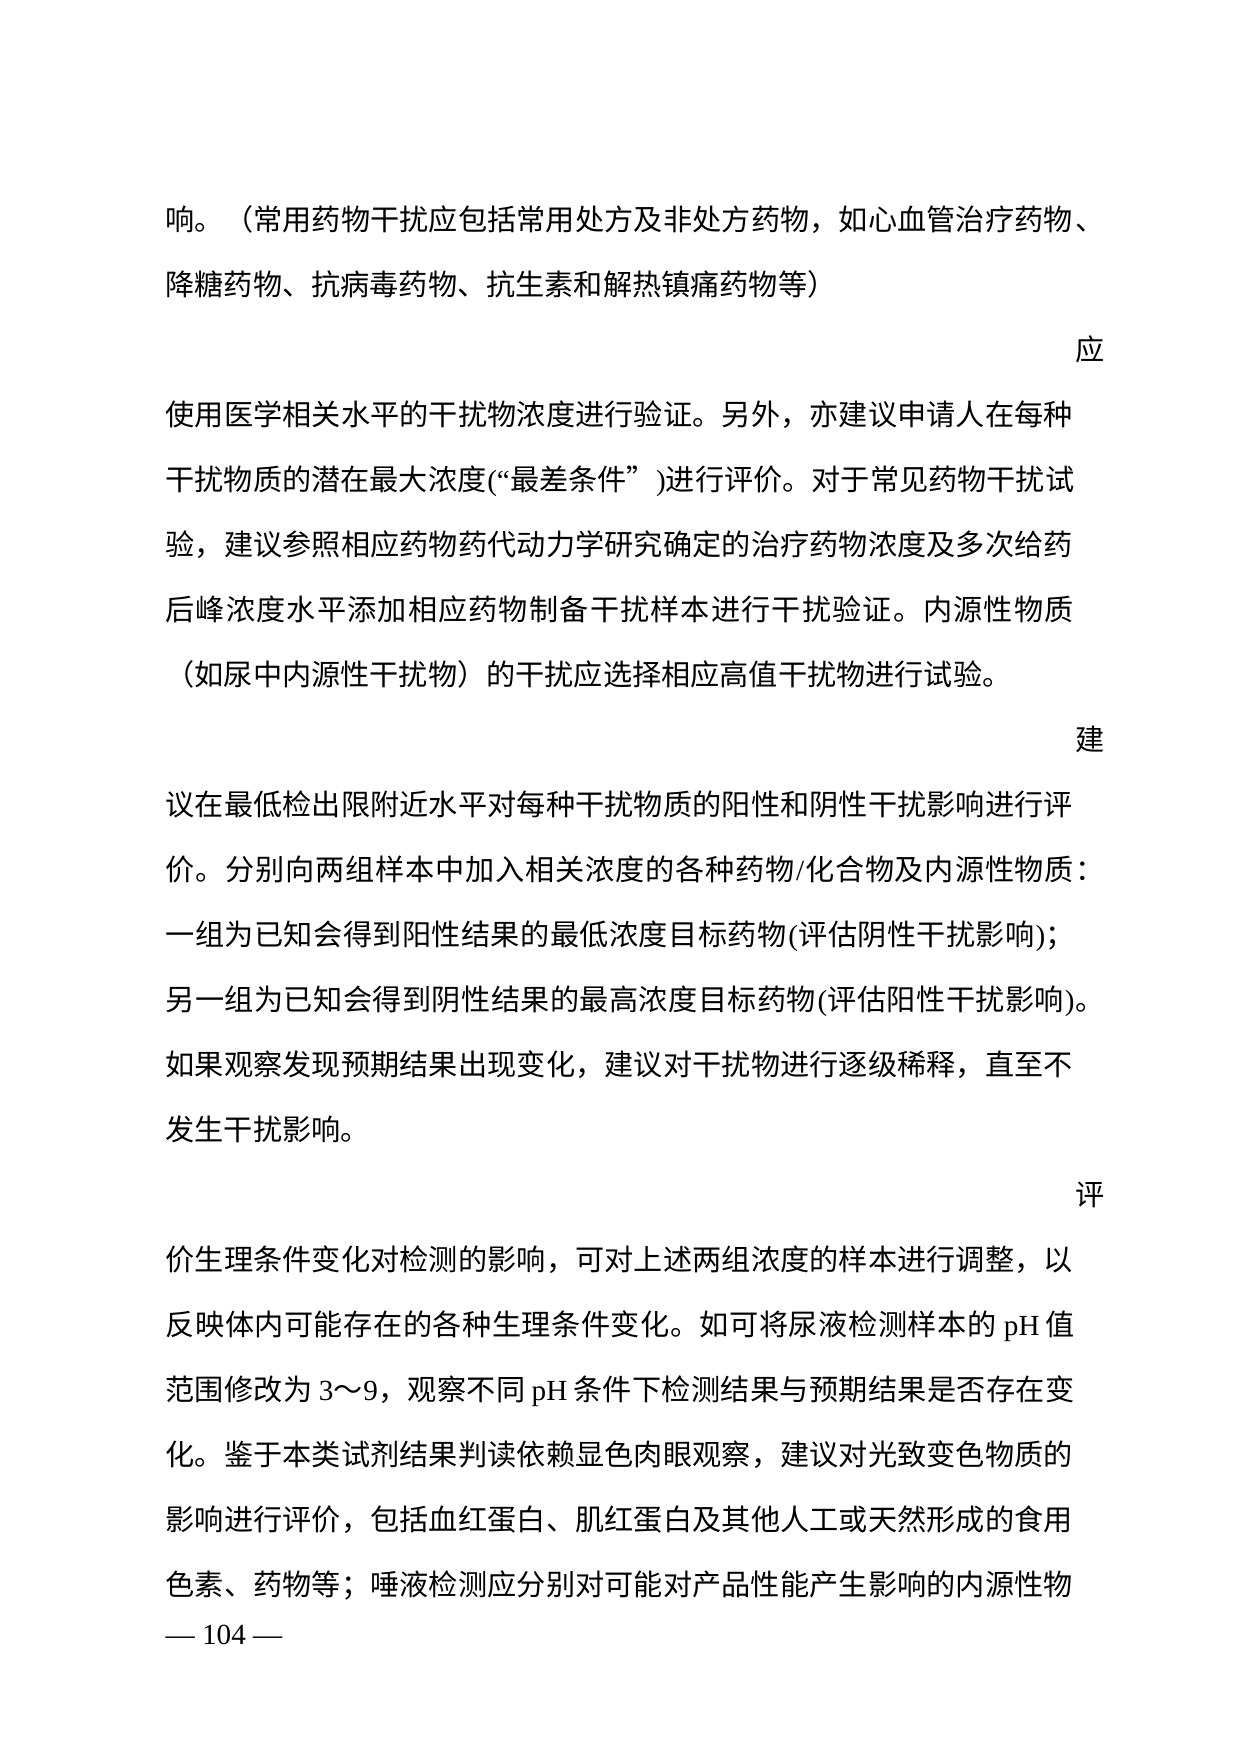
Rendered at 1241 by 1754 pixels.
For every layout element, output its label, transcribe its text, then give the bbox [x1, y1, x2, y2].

text 建议在最低检出限附近水平对每种干扰物质的阳性和阴性干扰影响进行评价。分别向两组样本中加入相关浓度的各种药物/化合物及内源性物质：一组为已知会得到阳性结果的最低浓度目标药物(评估阴性干扰影响)；另一组为已知会得到阴性结果的最高浓度目标药物(评估阳性干扰影响)。如果观察发现预期结果出现变化，建议对干扰物进行逐级稀释，直至不发生干扰影响。 [165, 705, 1075, 1160]
text 应使用医学相关水平的干扰物浓度进行验证。另外，亦建议申请人在每种干扰物质的潜在最大浓度(“最差条件”)进行评价。对于常见药物干扰试验，建议参照相应药物药代动力学研究确定的治疗药物浓度及多次给药后峰浓度水平添加相应药物制备干扰样本进行干扰验证。内源性物质（如尿中内源性干扰物）的干扰应选择相应高值干扰物进行试验。 [165, 315, 1075, 705]
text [165, 185, 1075, 315]
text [165, 1160, 1075, 1615]
